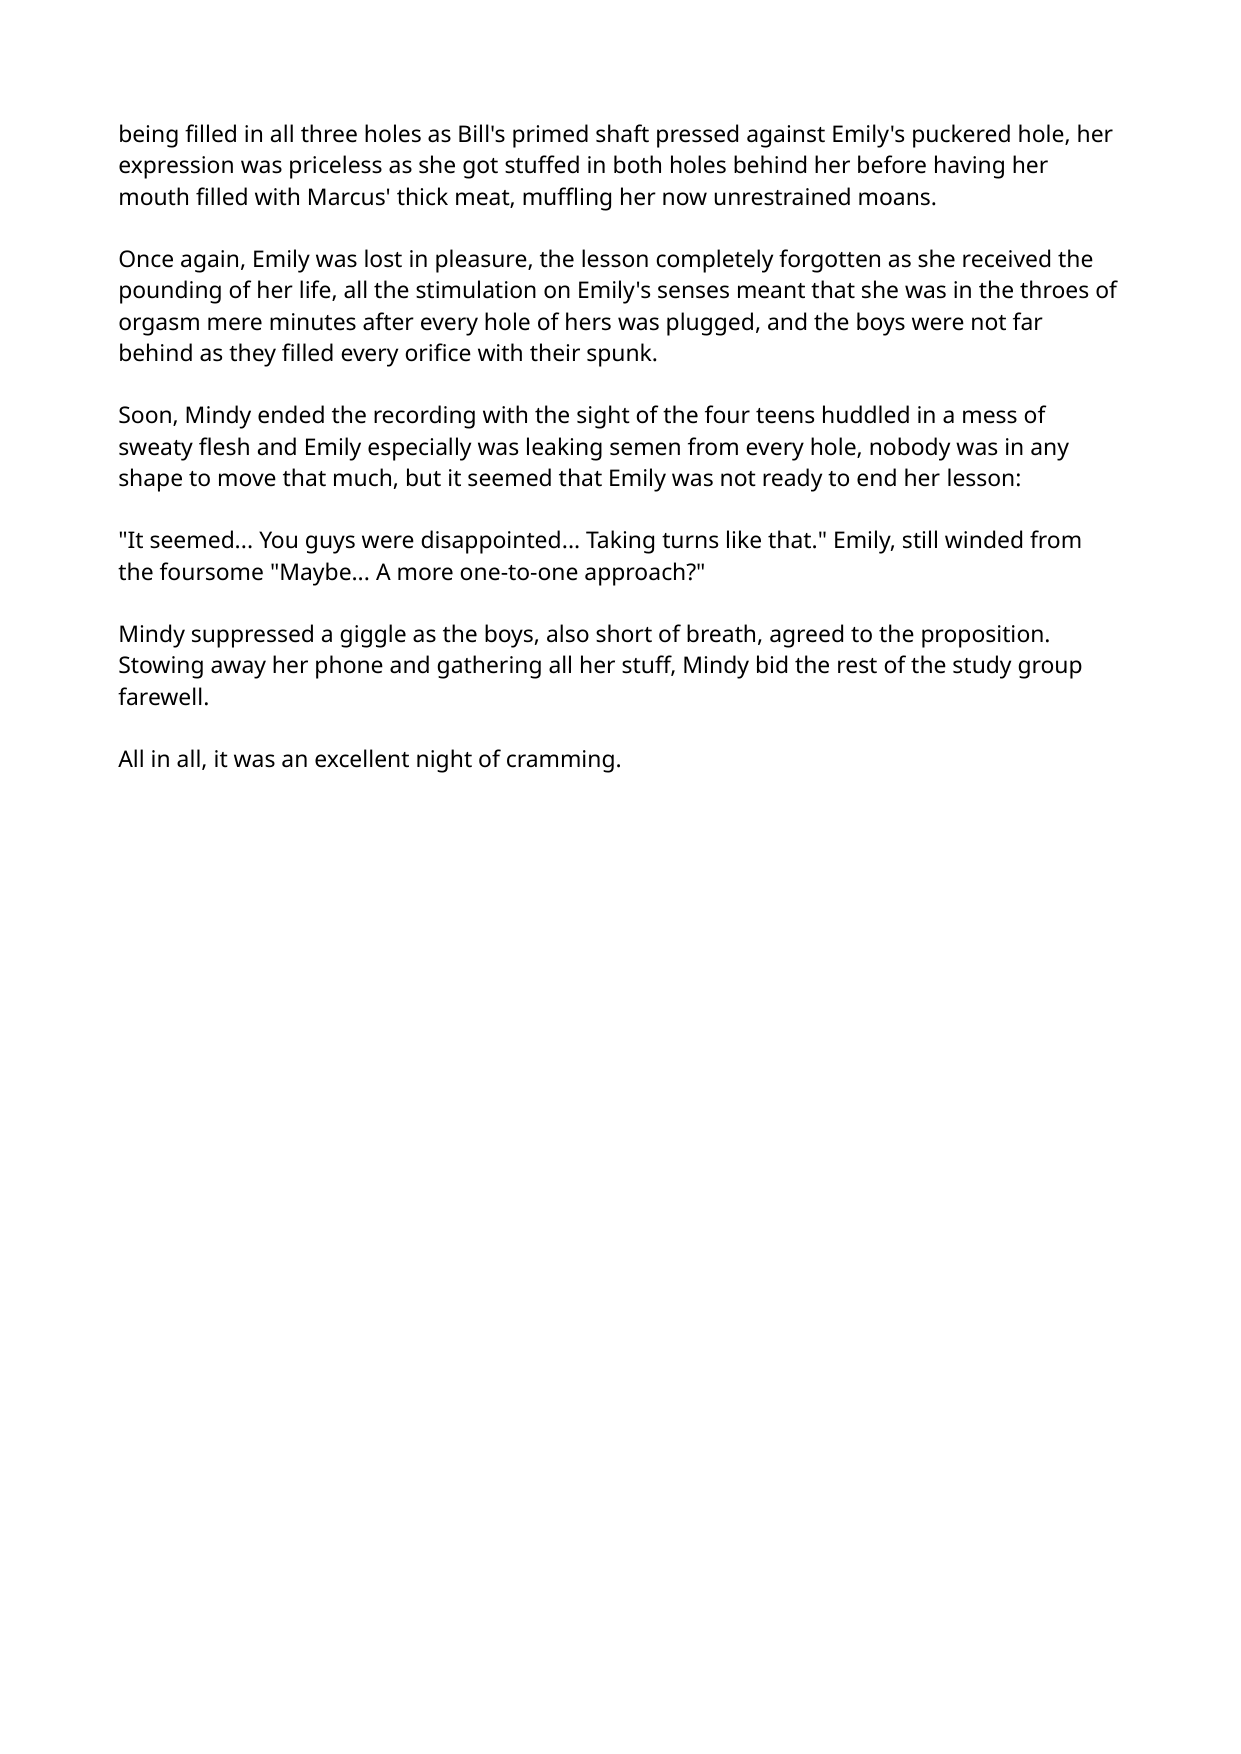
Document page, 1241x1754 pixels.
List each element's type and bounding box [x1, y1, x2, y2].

text [118, 118, 1122, 774]
